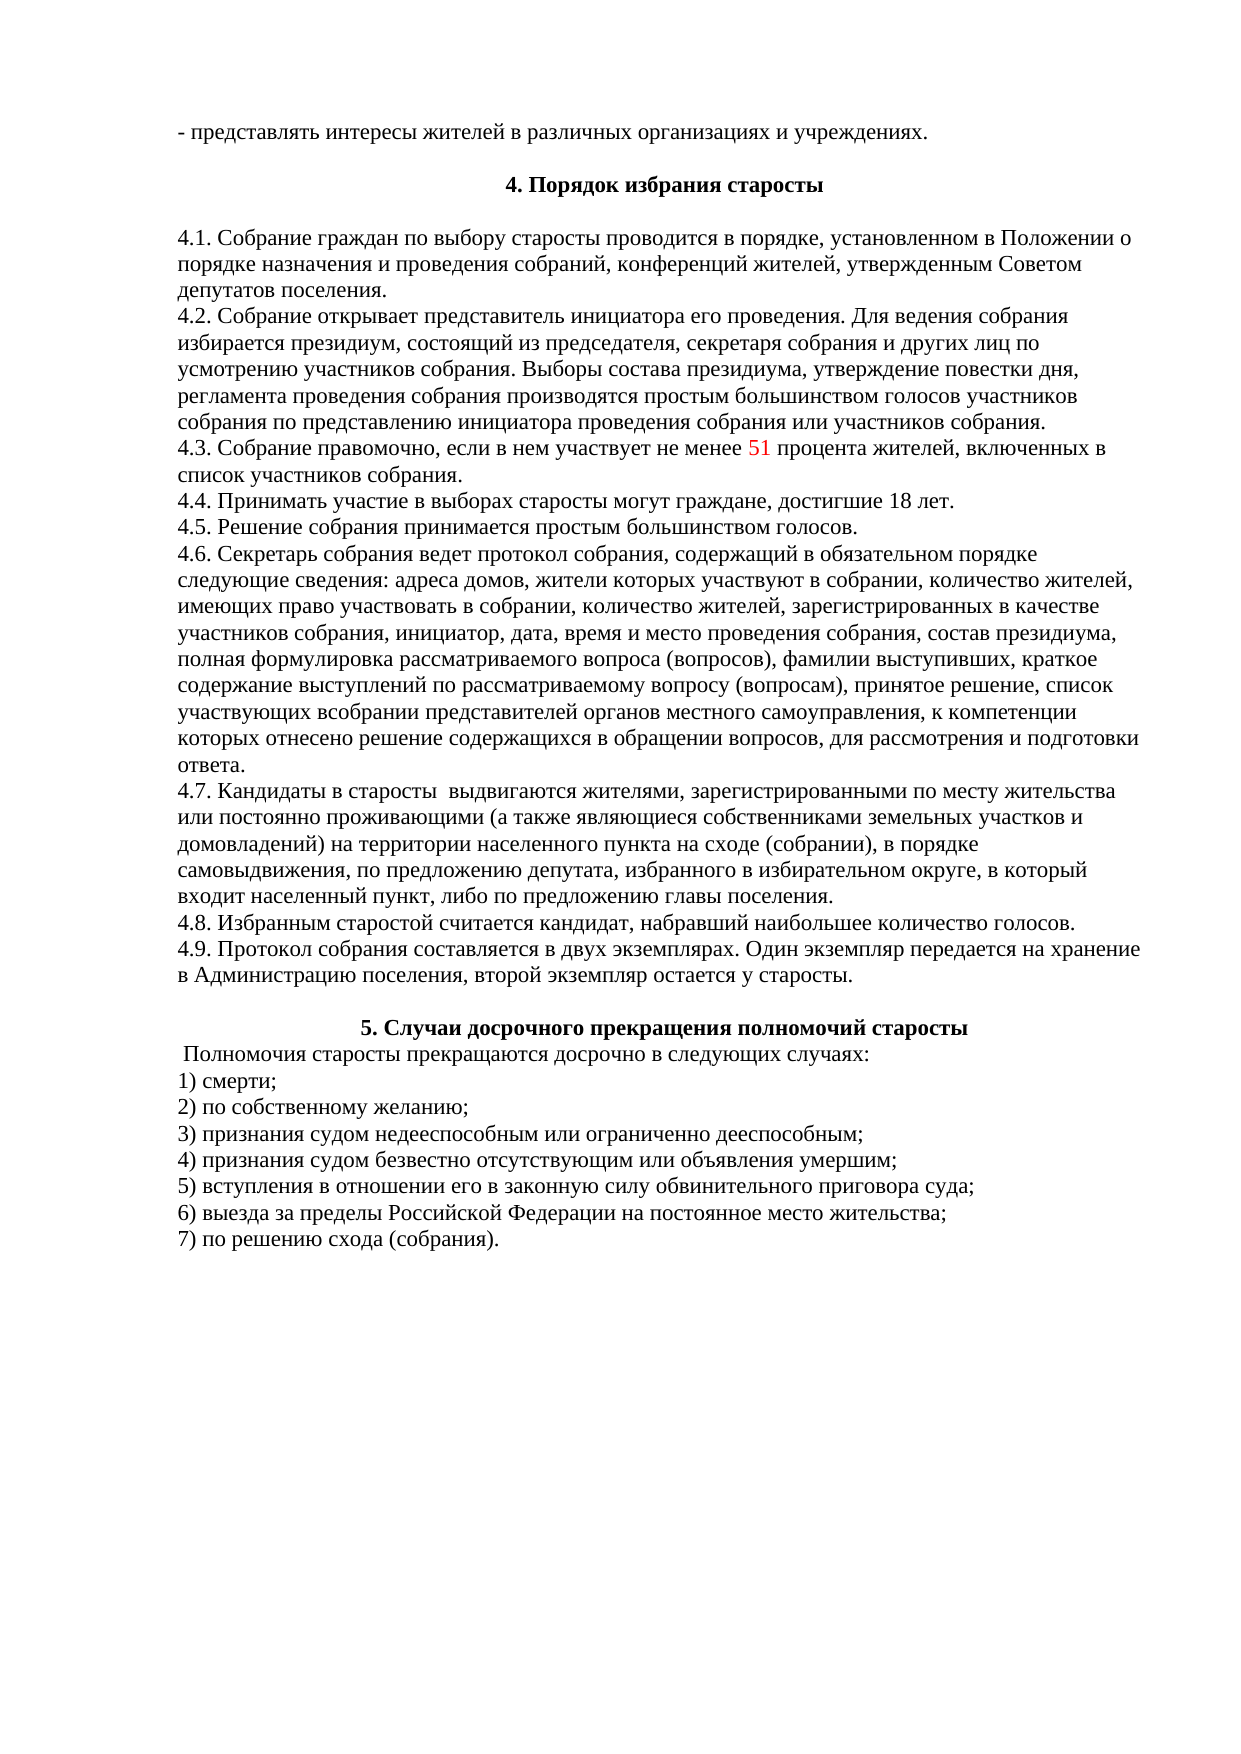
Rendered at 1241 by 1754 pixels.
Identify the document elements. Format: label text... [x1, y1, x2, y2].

text 4.5. Решение собрания принимается простым большинством голосов. [177, 513, 1152, 540]
text Полномочия старосты прекращаются досрочно в следующих случаях: [177, 1041, 1152, 1067]
text 4.9. Протокол собрания составляется в двух экземплярах. Один экземпляр передается на хранение в Администрацию поселения, второй экземпляр остается у старосты. [177, 935, 1152, 988]
text 4) признания судом безвестно отсутствующим или объявления умершим; [177, 1146, 1152, 1172]
text 2) по собственному желанию; [177, 1093, 1152, 1119]
text - представлять интересы жителей в различных организациях и учреждениях. [177, 118, 1152, 144]
text 4.6. Секретарь собрания ведет протокол собрания, содержащий в обязательном порядке следующие сведения: адреса домов, жители которых участвуют в собрании, количество жителей, имеющих право участвовать в собрании, количество жителей, зарегистрированных в качестве участников собрания, инициатор, дата, время и место проведения собрания, состав президиума, полная формулировка рассматриваемого вопроса (вопросов), фамилии выступивших, краткое содержание выступлений по рассматриваемому вопросу (вопросам), принятое решение, список участвующих всобрании представителей органов местного самоуправления, к компетенции которых отнесено решение содержащихся в обращении вопросов, для рассмотрения и подготовки ответа. [177, 540, 1152, 777]
text 5) вступления в отношении его в законную силу обвинительного приговора суда; [177, 1172, 1152, 1199]
text 4.3. Собрание правомочно, если в нем участвует не менее 51 процента жителей, включенных в список участников собрания. [177, 434, 1152, 487]
text 4.4. Принимать участие в выборах старосты могут граждане, достигшие 18 лет. [177, 487, 1152, 513]
text 4.1. Собрание граждан по выбору старосты проводится в порядке, установленном в Положении о порядке назначения и проведения собраний, конференций жителей, утвержденным Советом депутатов поселения. [177, 223, 1152, 303]
text 4.8. Избранным старостой считается кандидат, набравший наибольшее количество голосов. [177, 909, 1152, 935]
text 3) признания судом недееспособным или ограниченно дееспособным; [177, 1119, 1152, 1146]
text 6) выезда за пределы Российской Федерации на постоянное место жительства; [177, 1199, 1152, 1225]
text 5. Случаи досрочного прекращения полномочий старосты [177, 1014, 1152, 1041]
text 4.2. Собрание открывает представитель инициатора его проведения. Для ведения собрания избирается президиум, состоящий из председателя, секретаря собрания и других лиц по усмотрению участников собрания. Выборы состава президиума, утверждение повестки дня, регламента проведения собрания производятся простым большинством голосов участников собрания по представлению инициатора проведения собрания или участников собрания. [177, 303, 1152, 434]
text 1) смерти; [177, 1067, 1152, 1093]
text 7) по решению схода (собрания). [177, 1225, 1152, 1251]
text 4. Порядок избрания старосты [177, 171, 1152, 197]
text 4.7. Кандидаты в старосты выдвигаются жителями, зарегистрированными по месту жительства или постоянно проживающими (а также являющиеся собственниками земельных участков и домовладений) на территории населенного пункта на сходе (собрании), в порядке самовыдвижения, по предложению депутата, избранного в избирательном округе, в который входит населенный пункт, либо по предложению главы поселения. [177, 777, 1152, 909]
